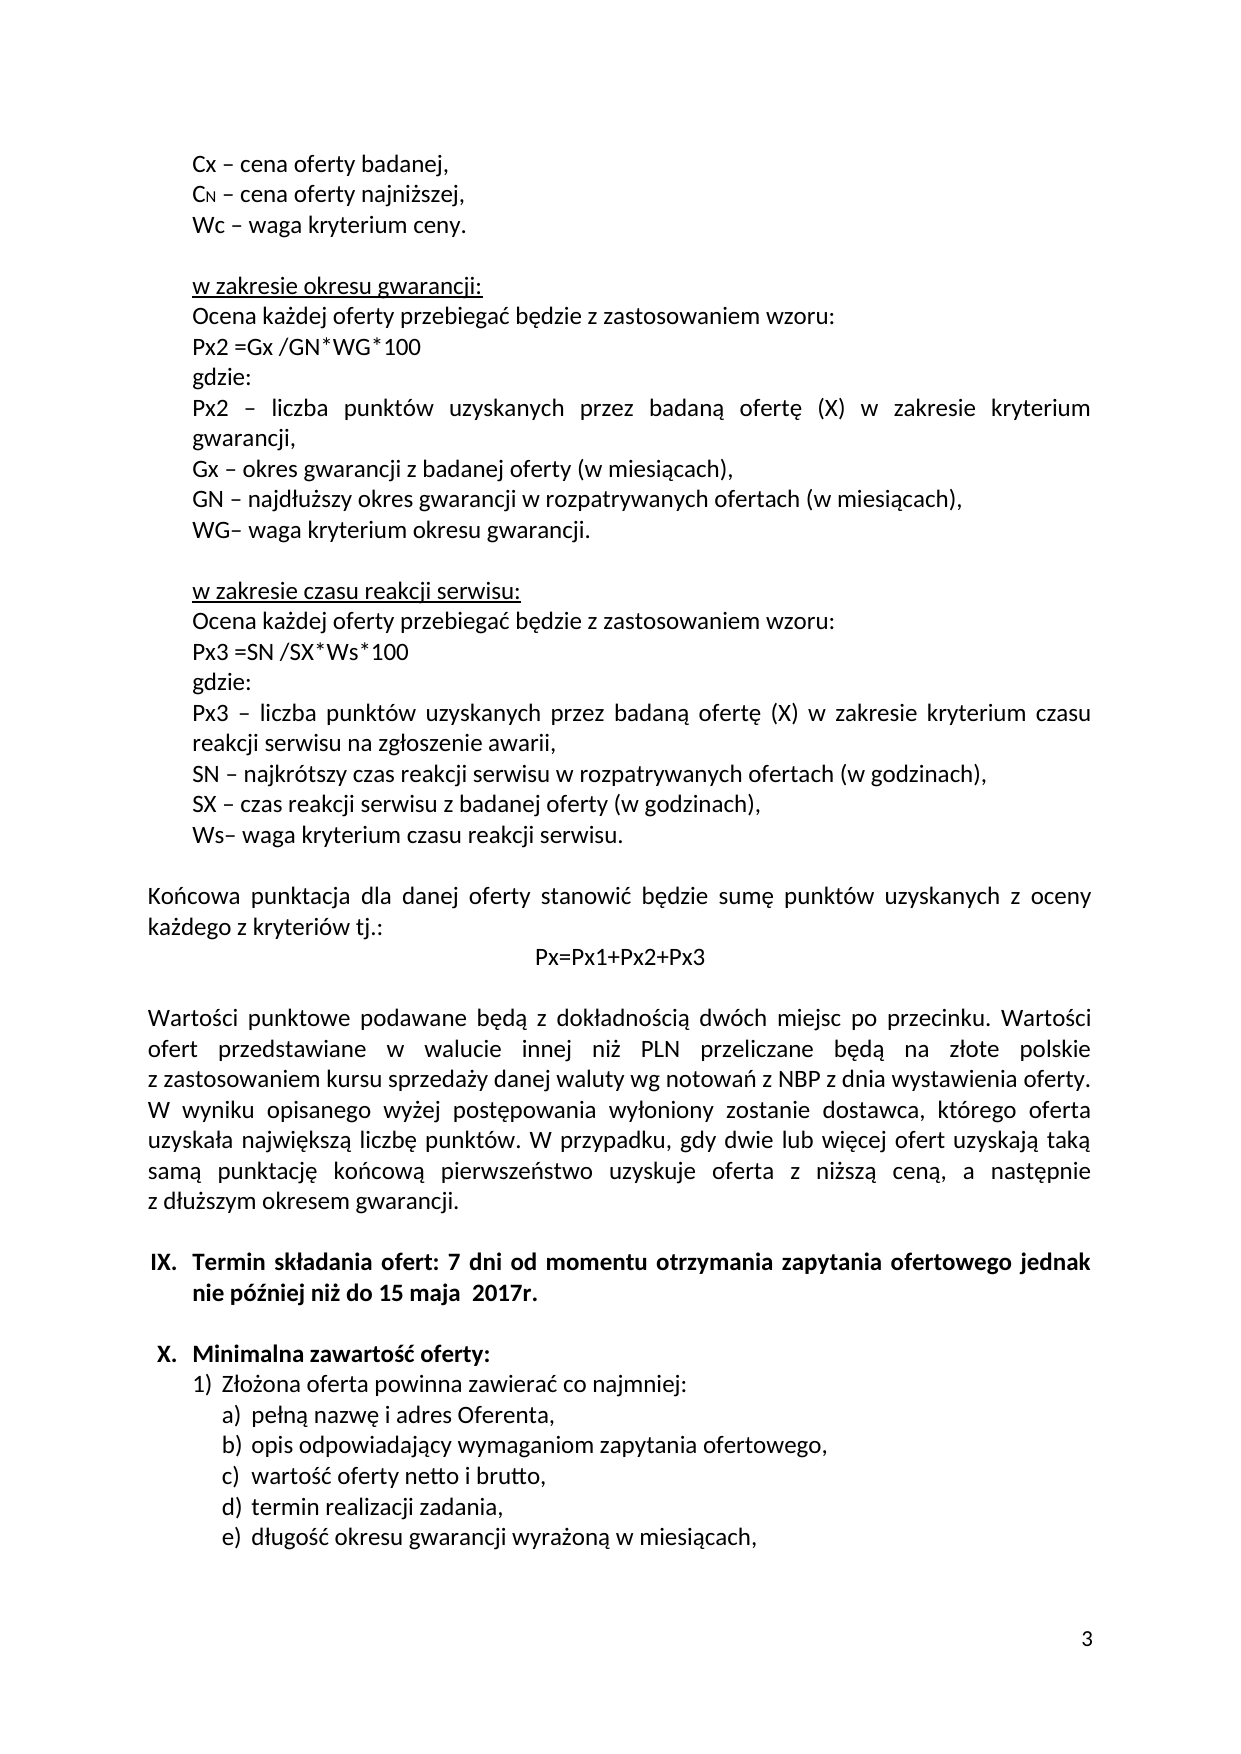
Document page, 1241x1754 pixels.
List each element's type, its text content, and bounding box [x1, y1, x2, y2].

text Gx – okres gwarancji z badanej oferty (w miesiącach), [192, 453, 1092, 483]
text Px2 =Gx /GN*WG*100 [192, 331, 1092, 361]
text SN – najkrótszy czas reakcji serwisu w rozpatrywanych ofertach (w godzinach), [192, 758, 1092, 789]
text CN – cena oferty najniższej, [192, 178, 1092, 209]
text Ws– waga kryterium czasu reakcji serwisu. [192, 819, 1092, 850]
list wartość oferty netto i brutto, [222, 1460, 1092, 1491]
text w zakresie okresu gwarancji: [192, 270, 1092, 300]
text Ocena każdej oferty przebiegać będzie z zastosowaniem wzoru: [192, 606, 1092, 636]
list opis odpowiadający wymaganiom zapytania ofertowego, [222, 1429, 1092, 1460]
text Px2 – liczba punktów uzyskanych przez badaną ofertę (X) w zakresie kryterium gwarancji, [192, 392, 1092, 453]
text Px3 – liczba punktów uzyskanych przez badaną ofertę (X) w zakresie kryterium czasu reakcji serwisu na zgłoszenie awarii, [192, 697, 1092, 758]
list pełną nazwę i adres Oferenta, [222, 1399, 1092, 1429]
text w zakresie czasu reakcji serwisu: [192, 575, 1092, 606]
list Złożona oferta powinna zawierać co najmniej: [192, 1368, 1092, 1399]
list Termin składania ofert: 7 dni od momentu otrzymania zapytania ofertowego jednak nie później niż do 15 maja 2017r. [177, 1246, 1092, 1307]
list Minimalna zawartość oferty: [177, 1338, 1092, 1368]
text Px=Px1+Px2+Px3 [148, 941, 1092, 972]
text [192, 300, 1092, 331]
list termin realizacji zadania, [222, 1491, 1092, 1521]
text GN – najdłuższy okres gwarancji w rozpatrywanych ofertach (w miesiącach), [192, 483, 1092, 514]
text WG– waga kryterium okresu gwarancji. [192, 514, 1092, 544]
text Cx – cena oferty badanej, [192, 148, 1092, 178]
text gdzie: [192, 361, 1092, 392]
text Wc – waga kryterium ceny. [192, 209, 1092, 239]
text SX – czas reakcji serwisu z badanej oferty (w godzinach), [192, 789, 1092, 819]
list długość okresu gwarancji wyrażoną w miesiącach, [222, 1521, 1092, 1552]
text gdzie: [192, 667, 1092, 697]
text Px3 =SN /SX*Ws*100 [192, 636, 1092, 667]
text Wartości punktowe podawane będą z dokładnością dwóch miejsc po przecinku. Wartości ofert przedstawiane w walucie innej niż PLN przeliczane będą na złote polskie z zastosowaniem kursu sprzedaży danej waluty wg notowań z NBP z dnia wystawienia oferty. W wyniku opisanego wyżej postępowania wyłoniony zostanie dostawca, którego oferta uzyskała największą liczbę punktów. W przypadku, gdy dwie lub więcej ofert uzyskają taką samą punktację końcową pierwszeństwo uzyskuje oferta z niższą ceną, a następnie z dłuższym okresem gwarancji. [148, 1002, 1092, 1216]
text Końcowa punktacja dla danej oferty stanowić będzie sumę punktów uzyskanych z oceny każdego z kryteriów tj.: [148, 880, 1092, 941]
